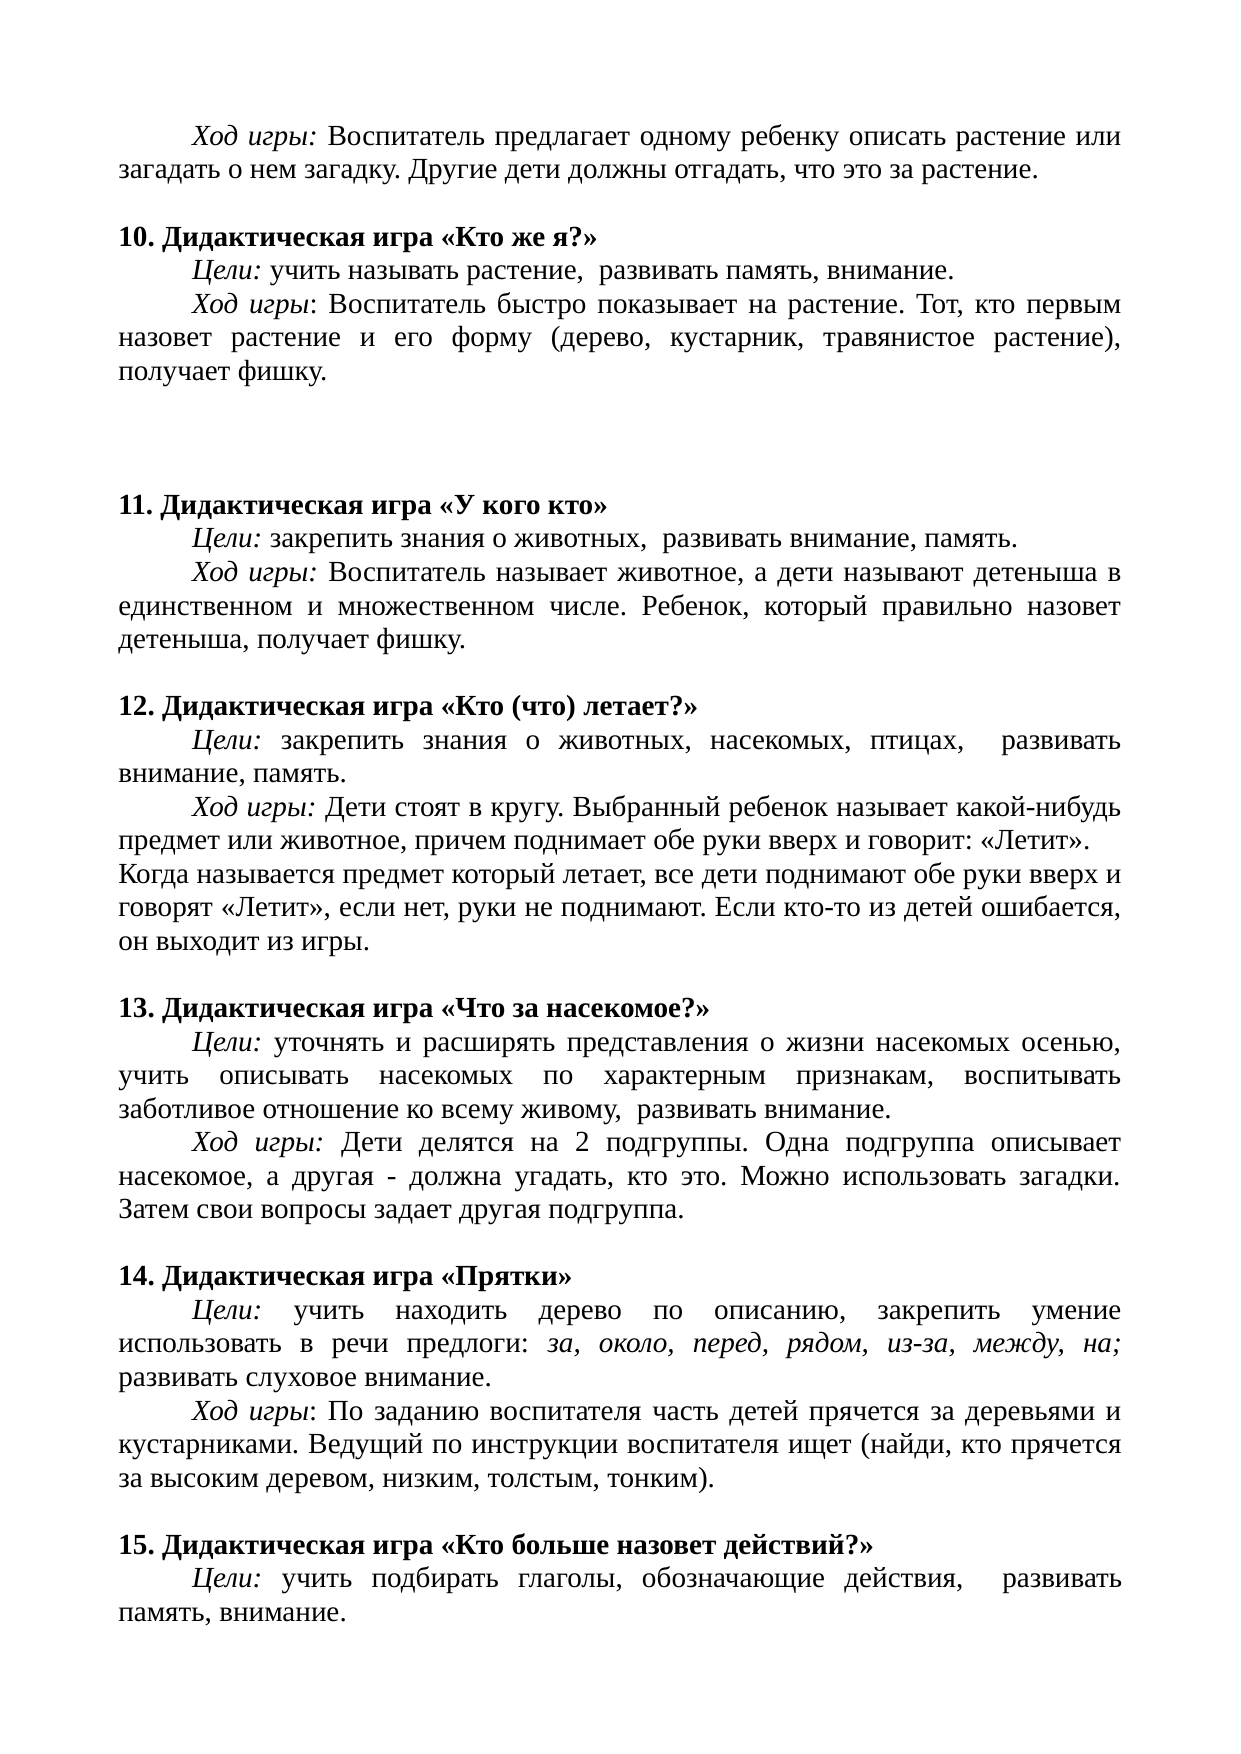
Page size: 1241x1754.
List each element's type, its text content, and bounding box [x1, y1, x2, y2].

text Ход игры: Дети стоят в кругу. Выбранный ребенок называет какой-нибудь предмет или животное, причем поднимает обе руки вверх и говорит: «Летит». [118, 789, 1122, 856]
text Цели: учить подбирать глаголы, обозначающие действия, развивать память, внимание. [118, 1560, 1122, 1627]
text 15. Дидактическая игра «Кто больше назовет действий?» [118, 1527, 1122, 1560]
text 11. Дидактическая игра «У кого кто» [118, 487, 1122, 521]
text Цели: уточнять и расширять представления о жизни насекомых осенью, учить описывать насекомых по характерным признакам, воспитывать заботливое отношение ко всему живому, развивать внимание. [118, 1024, 1122, 1124]
text 12. Дидактическая игра «Кто (что) летает?» [118, 688, 1122, 722]
text 10. Дидактическая игра «Кто же я?» [118, 219, 1122, 252]
text Ход игры: Воспитатель называет животное, а дети называют детеныша в единственном и множественном числе. Ребенок, который правильно назовет детеныша, получает фишку. [118, 554, 1122, 655]
text Когда называется предмет который летает, все дети поднимают обе руки вверх и говорят «Летит», если нет, руки не поднимают. Если кто-то из детей ошибается, он выходит из игры. [118, 856, 1122, 957]
text Ход игры: Дети делятся на 2 подгруппы. Одна подгруппа описывает насекомое, а другая - должна угадать, кто это. Можно использовать загадки. Затем свои вопросы задает другая подгруппа. [118, 1124, 1122, 1225]
text Цели: учить находить дерево по описанию, закрепить умение использовать в речи предлоги: за, около, перед, рядом, из-за, между, на; развивать слуховое внимание. [118, 1292, 1122, 1393]
text Цели: учить называть растение, развивать память, внимание. [118, 252, 1122, 286]
text Ход игры: Воспитатель предлагает одному ребенку описать растение или загадать о нем загадку. Другие дети должны отгадать, что это за растение. [118, 118, 1122, 185]
text Ход игры: По заданию воспитателя часть детей прячется за деревьями и кустарниками. Ведущий по инструкции воспитателя ищет (найди, кто прячется за высоким деревом, низким, толстым, тонким). [118, 1393, 1122, 1493]
text 14. Дидактическая игра «Прятки» [118, 1258, 1122, 1292]
text Цели: закрепить знания о животных, развивать внимание, память. [118, 521, 1122, 554]
text Ход игры: Воспитатель быстро показывает на растение. Тот, кто первым назовет растение и его форму (дерево, кустарник, травянистое растение), получает фишку. [118, 286, 1122, 386]
text 13. Дидактическая игра «Что за насекомое?» [118, 990, 1122, 1024]
text Цели: закрепить знания о животных, насекомых, птицах, развивать внимание, память. [118, 722, 1122, 789]
